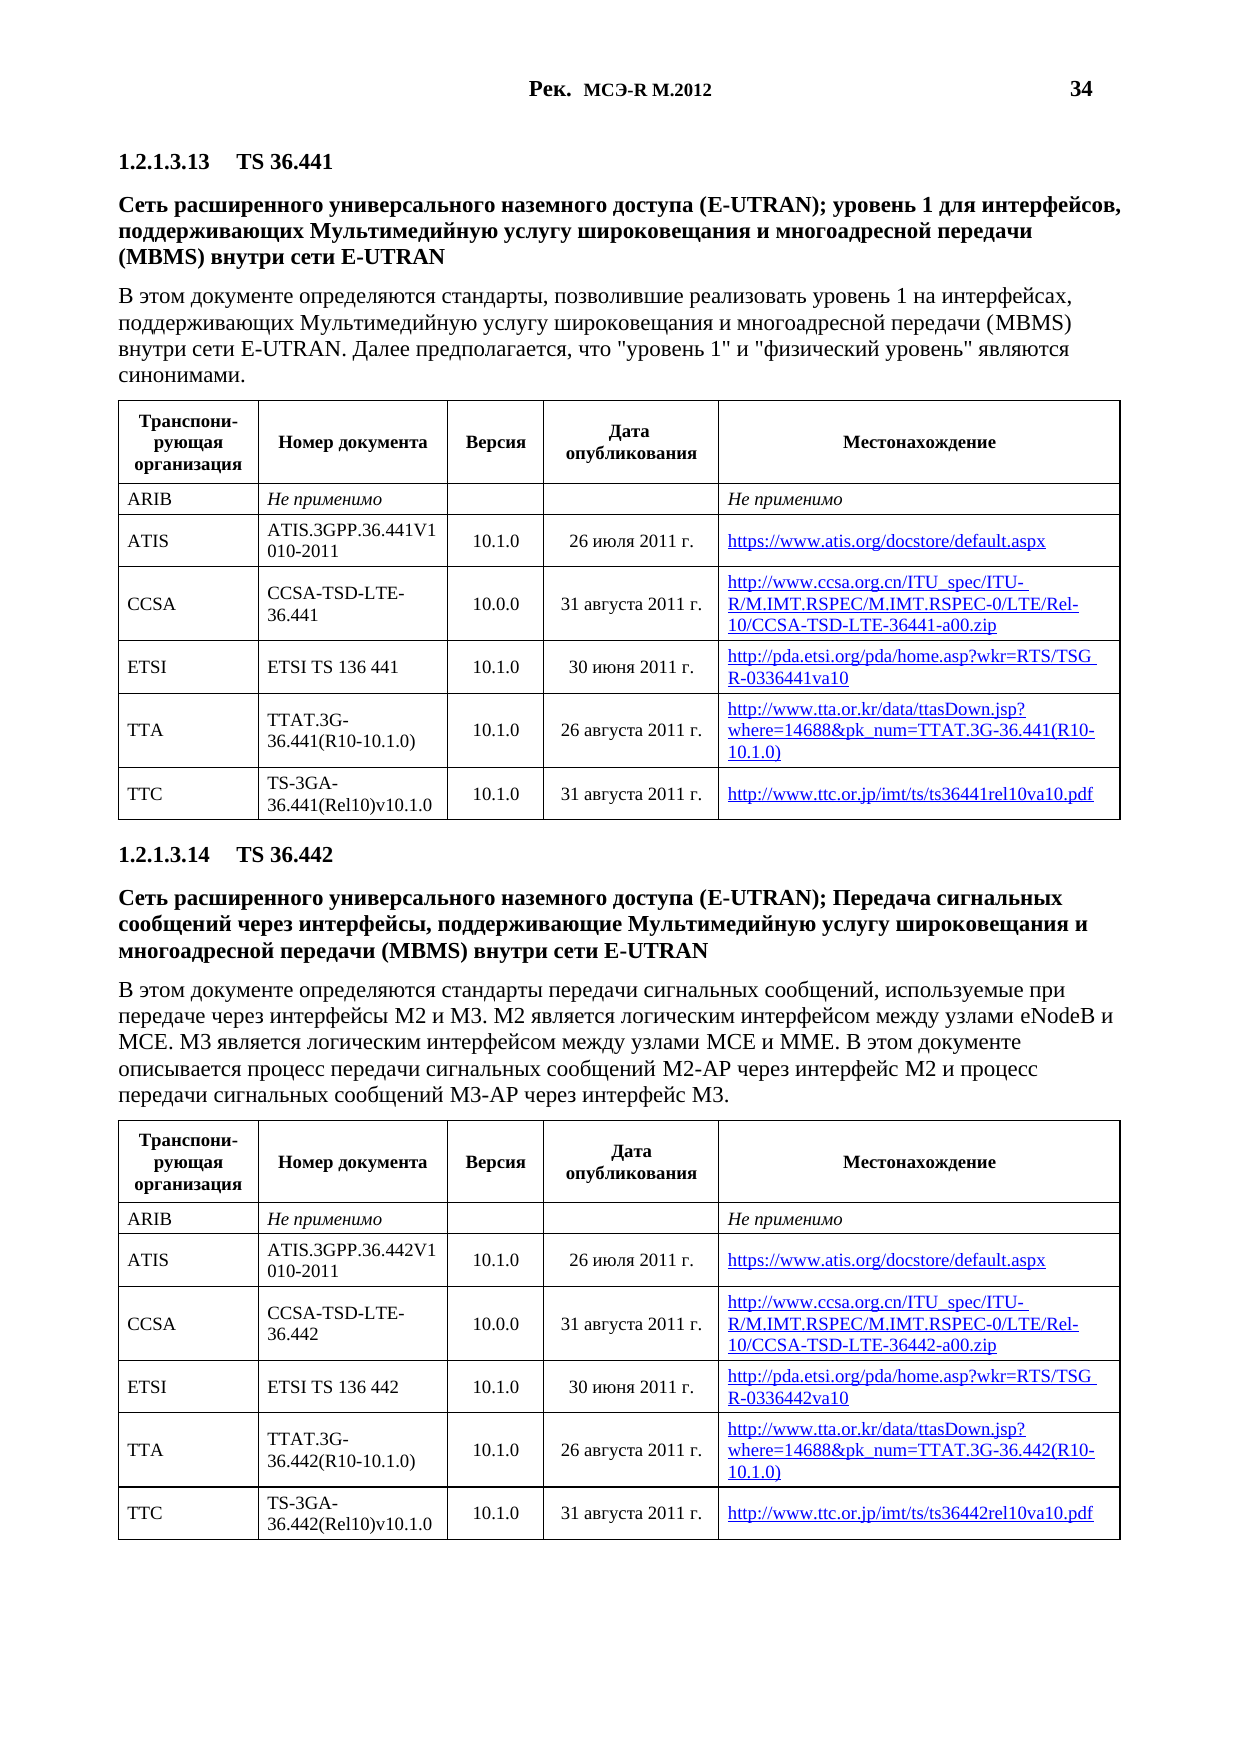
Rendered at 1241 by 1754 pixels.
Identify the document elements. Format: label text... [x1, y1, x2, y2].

subtitle 1.2.1.3.13 TS 36.441 [118, 148, 1122, 174]
table_cell ATIS.3GPP.36.442V1010-2011 [259, 1234, 447, 1286]
table_cell 31 августа 2011 г. [544, 567, 718, 640]
table_cell TTAT.3G-36.442(R10-10.1.0) [259, 1413, 447, 1486]
table_cell http://www.ttc.or.jp/imt/ts/ts36441rel10va10.pdf [719, 768, 1119, 819]
table_cell ETSI [119, 641, 258, 693]
table_cell [544, 484, 718, 513]
table_cell ETSI [119, 1361, 258, 1412]
table_cell 10.1.0 [448, 641, 543, 693]
table_cell TTA [119, 1413, 258, 1486]
table_cell https://www.atis.org/docstore/default.aspx [719, 1234, 1119, 1286]
table_header Транспони- рующая организация [119, 401, 258, 483]
table_cell http://www.ccsa.org.cn/ITU_spec/ITU- R/M.IMT.RSPEC/M.IMT.RSPEC-0/LTE/Rel-10/CCSA-TSD-LTE-36441-a00.zip [719, 567, 1119, 640]
table_header Номер документа [259, 1121, 447, 1202]
table_header Транспони- рующая организация [119, 1121, 258, 1202]
table_cell 10.0.0 [448, 1287, 543, 1360]
table_cell 31 августа 2011 г. [544, 768, 718, 819]
table_cell https://www.atis.org/docstore/default.aspx [719, 515, 1119, 566]
table_cell http://www.ttc.or.jp/imt/ts/ts36442rel10va10.pdf [719, 1488, 1119, 1539]
table_cell TTC [119, 1488, 258, 1539]
table_cell TTA [119, 694, 258, 767]
text В этом документе определяются стандарты передачи сигнальных сообщений, используемые при передаче через интерфейсы M2 и M3. M2 является логическим интерфейсом между узлами eNodeB и MCE. M3 является логическим интерфейсом между узлами MCE и MME. В этом документе описывается процесс передачи сигнальных сообщений M2-AP через интерфейс M2 и процесс передачи сигнальных сообщений M3-AP через интерфейс M3. [118, 976, 1122, 1107]
table_cell 31 августа 2011 г. [544, 1287, 718, 1360]
table_cell 26 августа 2011 г. [544, 1413, 718, 1486]
table_cell 10.1.0 [448, 694, 543, 767]
table_cell http://pda.etsi.org/pda/home.asp?wkr=RTS/TSG R-0336442va10 [719, 1361, 1119, 1412]
table_cell Не применимо [259, 484, 447, 513]
table_header Версия [448, 401, 543, 483]
table_cell [448, 1203, 543, 1233]
table_cell 10.1.0 [448, 1413, 543, 1486]
table_cell TTC [119, 768, 258, 819]
table_cell 10.0.0 [448, 567, 543, 640]
table_cell ETSI TS 136 442 [259, 1361, 447, 1412]
table_cell 10.1.0 [448, 1361, 543, 1412]
text В этом документе определяются стандарты, позволившие реализовать уровень 1 на интерфейсах, поддерживающих Мультимедийную услугу широковещания и многоадресной передачи (MBMS) внутри сети E-UTRAN. Далее предполагается, что "уровень 1" и "физический уровень" являются синонимами. [118, 282, 1122, 388]
table_cell http://pda.etsi.org/pda/home.asp?wkr=RTS/TSG R-0336441va10 [719, 641, 1119, 693]
table_cell 10.1.0 [448, 515, 543, 566]
table_cell TS-3GA-36.441(Rel10)v10.1.0 [259, 768, 447, 819]
table_cell TS-3GA-36.442(Rel10)v10.1.0 [259, 1488, 447, 1539]
table_cell 10.1.0 [448, 768, 543, 819]
table_cell ATIS [119, 1234, 258, 1286]
table_cell ETSI TS 136 441 [259, 641, 447, 693]
table_cell CCSA-TSD-LTE-36.441 [259, 567, 447, 640]
table_cell http://www.tta.or.kr/data/ttasDown.jsp?where=14688&pk_num=TTAT.3G-36.441(R10-10.1.0) [719, 694, 1119, 767]
table_cell CCSA-TSD-LTE-36.442 [259, 1287, 447, 1360]
table_header Дата опубликования [544, 401, 718, 483]
table_cell Не применимо [719, 484, 1119, 513]
table_header Версия [448, 1121, 543, 1202]
table_cell 31 августа 2011 г. [544, 1488, 718, 1539]
table_cell 10.1.0 [448, 1488, 543, 1539]
subtitle Сеть расширенного универсального наземного доступа (E-UTRAN); уровень 1 для интерфейсов, поддерживающих Мультимедийную услугу широковещания и многоадресной передачи (MBMS) внутри сети E-UTRAN [118, 191, 1122, 270]
table_cell http://www.ccsa.org.cn/ITU_spec/ITU- R/M.IMT.RSPEC/M.IMT.RSPEC-0/LTE/Rel-10/CCSA-TSD-LTE-36442-a00.zip [719, 1287, 1119, 1360]
table_cell 10.1.0 [448, 1234, 543, 1286]
table_header Дата опубликования [544, 1121, 718, 1202]
table_cell http://www.tta.or.kr/data/ttasDown.jsp?where=14688&pk_num=TTAT.3G-36.442(R10-10.1.0) [719, 1413, 1119, 1486]
table_cell ATIS.3GPP.36.441V1010-2011 [259, 515, 447, 566]
table_cell [544, 1203, 718, 1233]
table_cell 26 июля 2011 г. [544, 515, 718, 566]
table_cell 26 августа 2011 г. [544, 694, 718, 767]
table_cell ARIB [119, 1203, 258, 1233]
table_cell CCSA [119, 1287, 258, 1360]
table_cell TTAT.3G-36.441(R10-10.1.0) [259, 694, 447, 767]
table_header Местонахождение [719, 1121, 1119, 1202]
table_cell Не применимо [259, 1203, 447, 1233]
table_header Местонахождение [719, 401, 1119, 483]
table_cell ATIS [119, 515, 258, 566]
subtitle Сеть расширенного универсального наземного доступа (E-UTRAN); Передача сигнальных сообщений через интерфейсы, поддерживающие Мультимедийную услугу широковещания и многоадресной передачи (MBMS) внутри сети E-UTRAN [118, 884, 1122, 963]
table_cell 26 июля 2011 г. [544, 1234, 718, 1286]
table_cell CCSA [119, 567, 258, 640]
subtitle 1.2.1.3.14 TS 36.442 [118, 841, 1122, 867]
table_cell 30 июня 2011 г. [544, 641, 718, 693]
table_header Номер документа [259, 401, 447, 483]
table_cell Не применимо [719, 1203, 1119, 1233]
table_cell [448, 484, 543, 513]
table_cell ARIB [119, 484, 258, 513]
table_cell 30 июня 2011 г. [544, 1361, 718, 1412]
